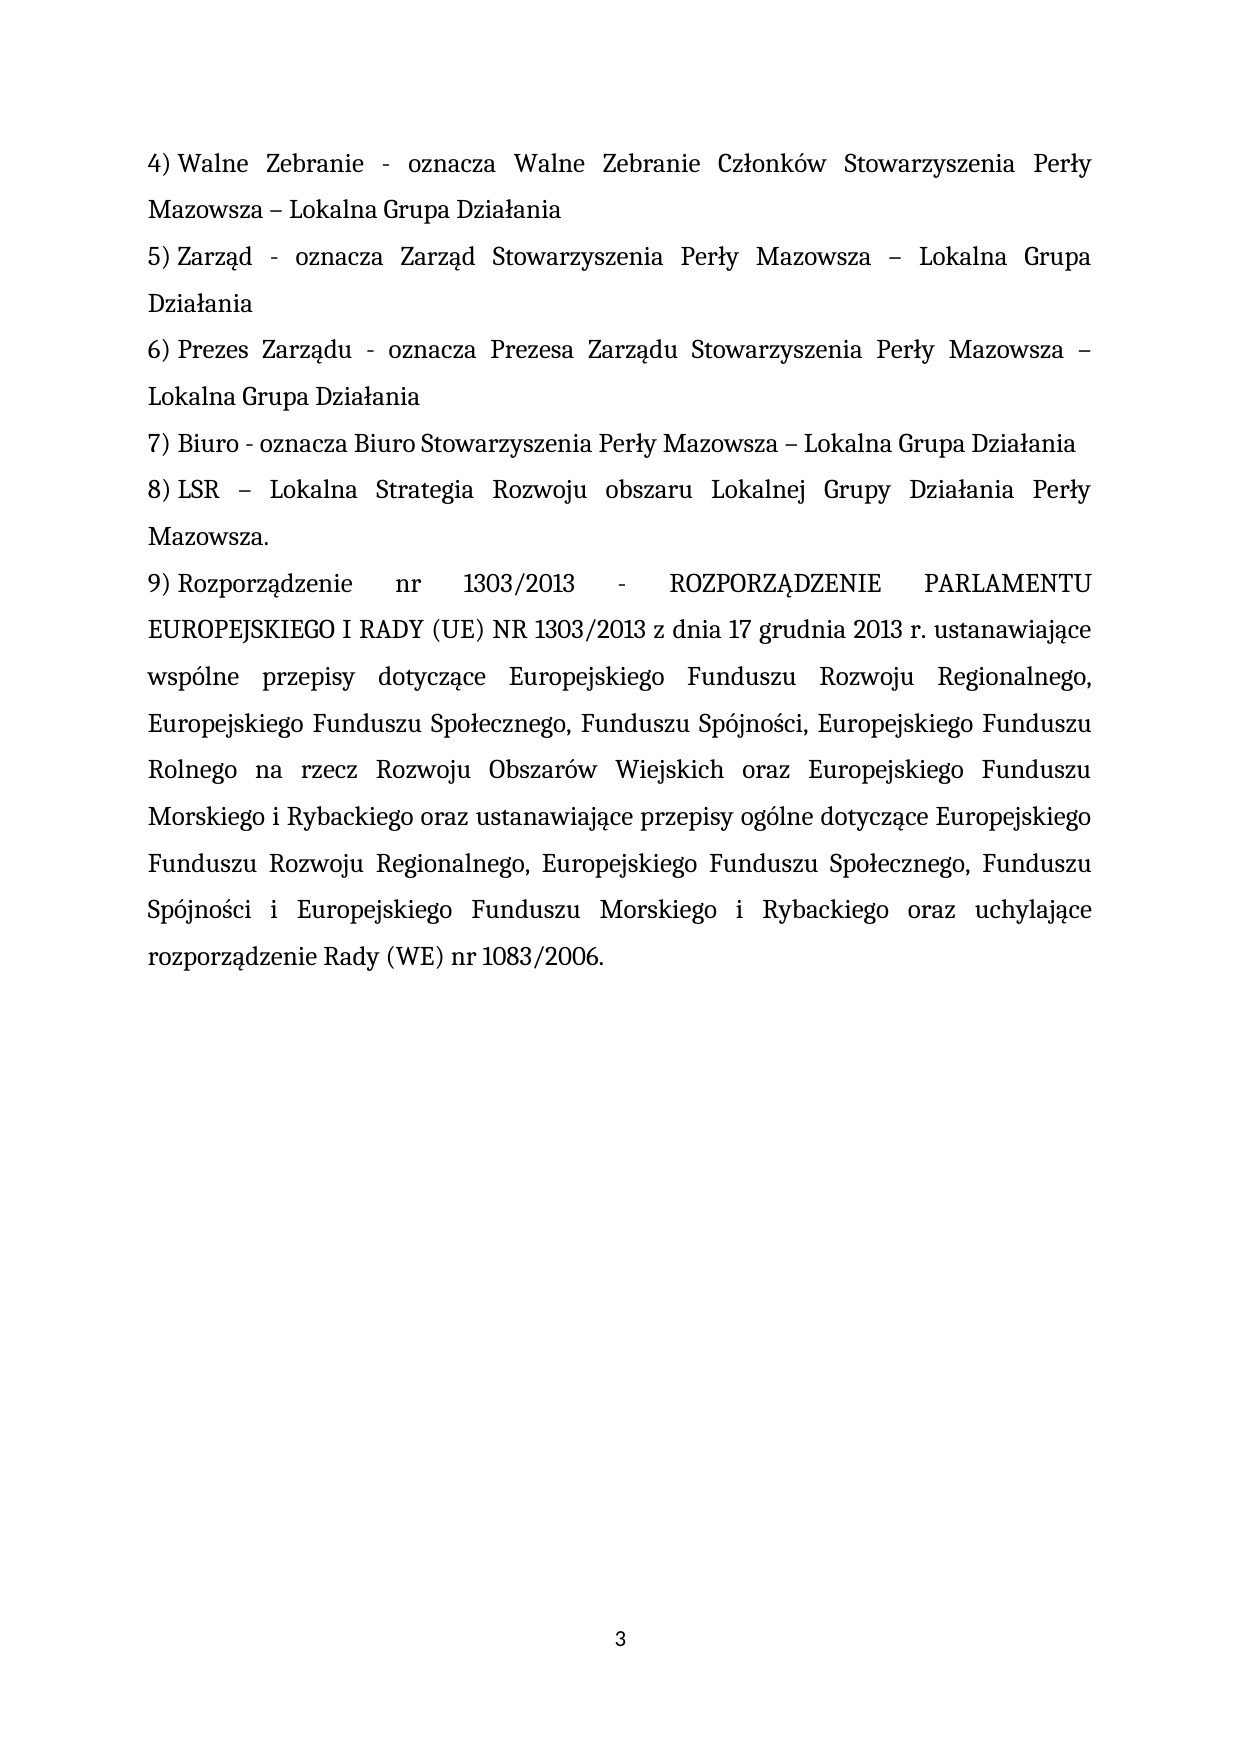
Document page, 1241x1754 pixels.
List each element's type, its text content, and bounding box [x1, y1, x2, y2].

list Prezes Zarządu - oznacza Prezesa Zarządu Stowarzyszenia Perły Mazowsza – Lokalna Grupa Działania [148, 334, 1093, 412]
list Walne Zebranie - oznacza Walne Zebranie Członków Stowarzyszenia Perły Mazowsza – Lokalna Grupa Działania [148, 148, 1093, 225]
list Rozporządzenie nr 1303/2013 - ROZPORZĄDZENIE PARLAMENTU EUROPEJSKIEGO I RADY (UE) NR 1303/2013 z dnia 17 grudnia 2013 r. ustanawiające wspólne przepisy dotyczące Europejskiego Funduszu Rozwoju Regionalnego, Europejskiego Funduszu Społecznego, Funduszu Spójności, Europejskiego Funduszu Rolnego na rzecz Rozwoju Obszarów Wiejskich oraz Europejskiego Funduszu Morskiego i Rybackiego oraz ustanawiające przepisy ogólne dotyczące Europejskiego Funduszu Rozwoju Regionalnego, Europejskiego Funduszu Społecznego, Funduszu Spójności i Europejskiego Funduszu Morskiego i Rybackiego oraz uchylające rozporządzenie Rady (WE) nr 1083/2006. [148, 568, 1093, 972]
list Zarząd - oznacza Zarząd Stowarzyszenia Perły Mazowsza – Lokalna Grupa Działania [148, 241, 1093, 319]
list Biuro - oznacza Biuro Stowarzyszenia Perły Mazowsza – Lokalna Grupa Działania [148, 428, 1093, 459]
list LSR – Lokalna Strategia Rozwoju obszaru Lokalnej Grupy Działania Perły Mazowsza. [148, 474, 1093, 552]
